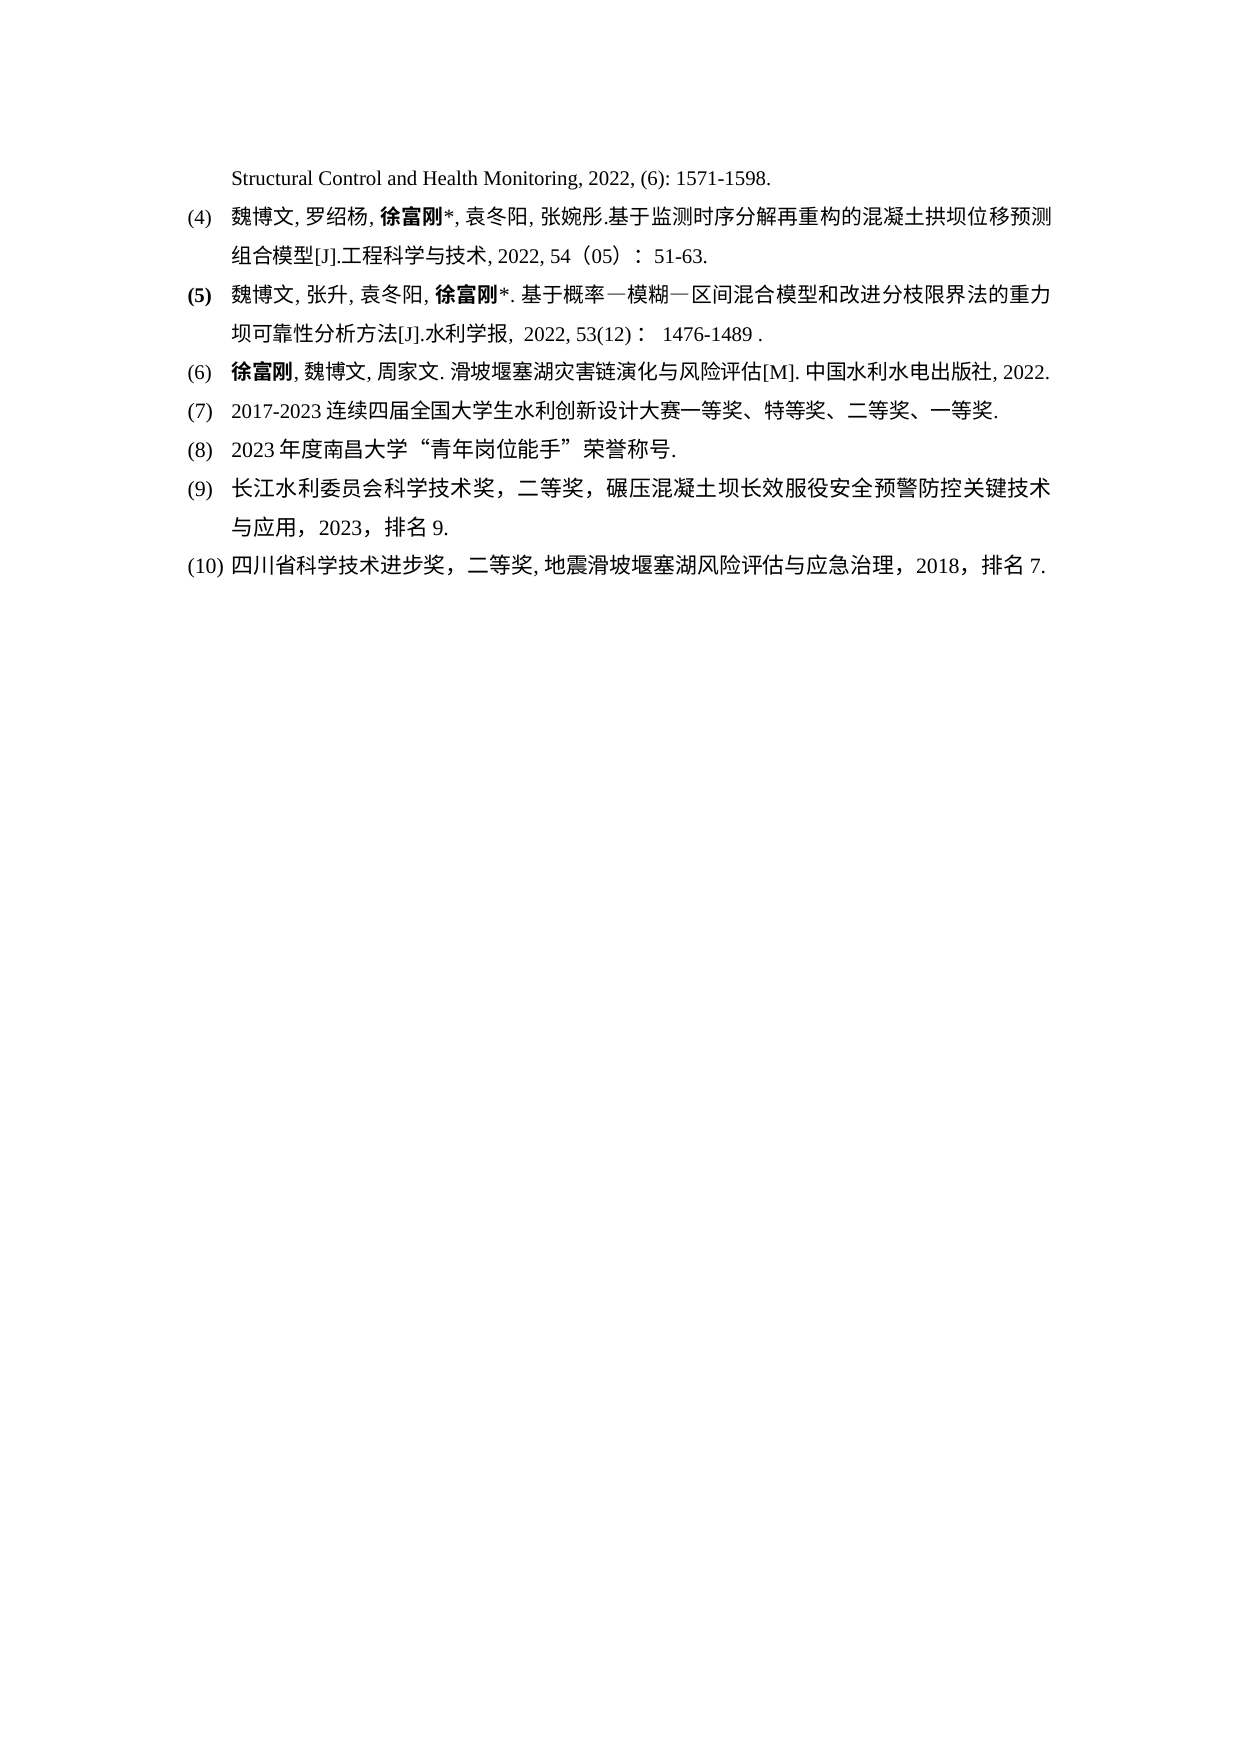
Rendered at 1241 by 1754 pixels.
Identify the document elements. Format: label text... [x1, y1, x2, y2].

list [187, 162, 1053, 194]
list 徐富刚, 魏博文, 周家文. 滑坡堰塞湖灾害链演化与风险评估[M]. 中国水利水电出版社, 2022. [187, 354, 1053, 387]
list 魏博文, 张升, 袁冬阳, 徐富刚*. 基于概率—模糊—区间混合模型和改进分枝限界法的重力坝可靠性分析方法[J].水利学报, 2022, 53(12) ： 1476-1489 . [187, 277, 1053, 348]
list 魏博文, 罗绍杨, 徐富刚*, 袁冬阳, 张婉彤.基于监测时序分解再重构的混凝土拱坝位移预测组合模型[J].工程科学与技术, 2022, 54（05）：51-63. [187, 199, 1053, 271]
list 2017-2023 连续四届全国大学生水利创新设计大赛一等奖、特等奖、二等奖、一等奖. [187, 393, 1053, 425]
list 长江水利委员会科学技术奖，二等奖，碾压混凝土坝长效服役安全预警防控关键技术与应用，2023，排名9. [187, 470, 1053, 542]
list 2023年度南昌大学“青年岗位能手”荣誉称号. [187, 431, 1053, 464]
list 四川省科学技术进步奖，二等奖, 地震滑坡堰塞湖风险评估与应急治理，2018，排名7. [187, 548, 1053, 580]
